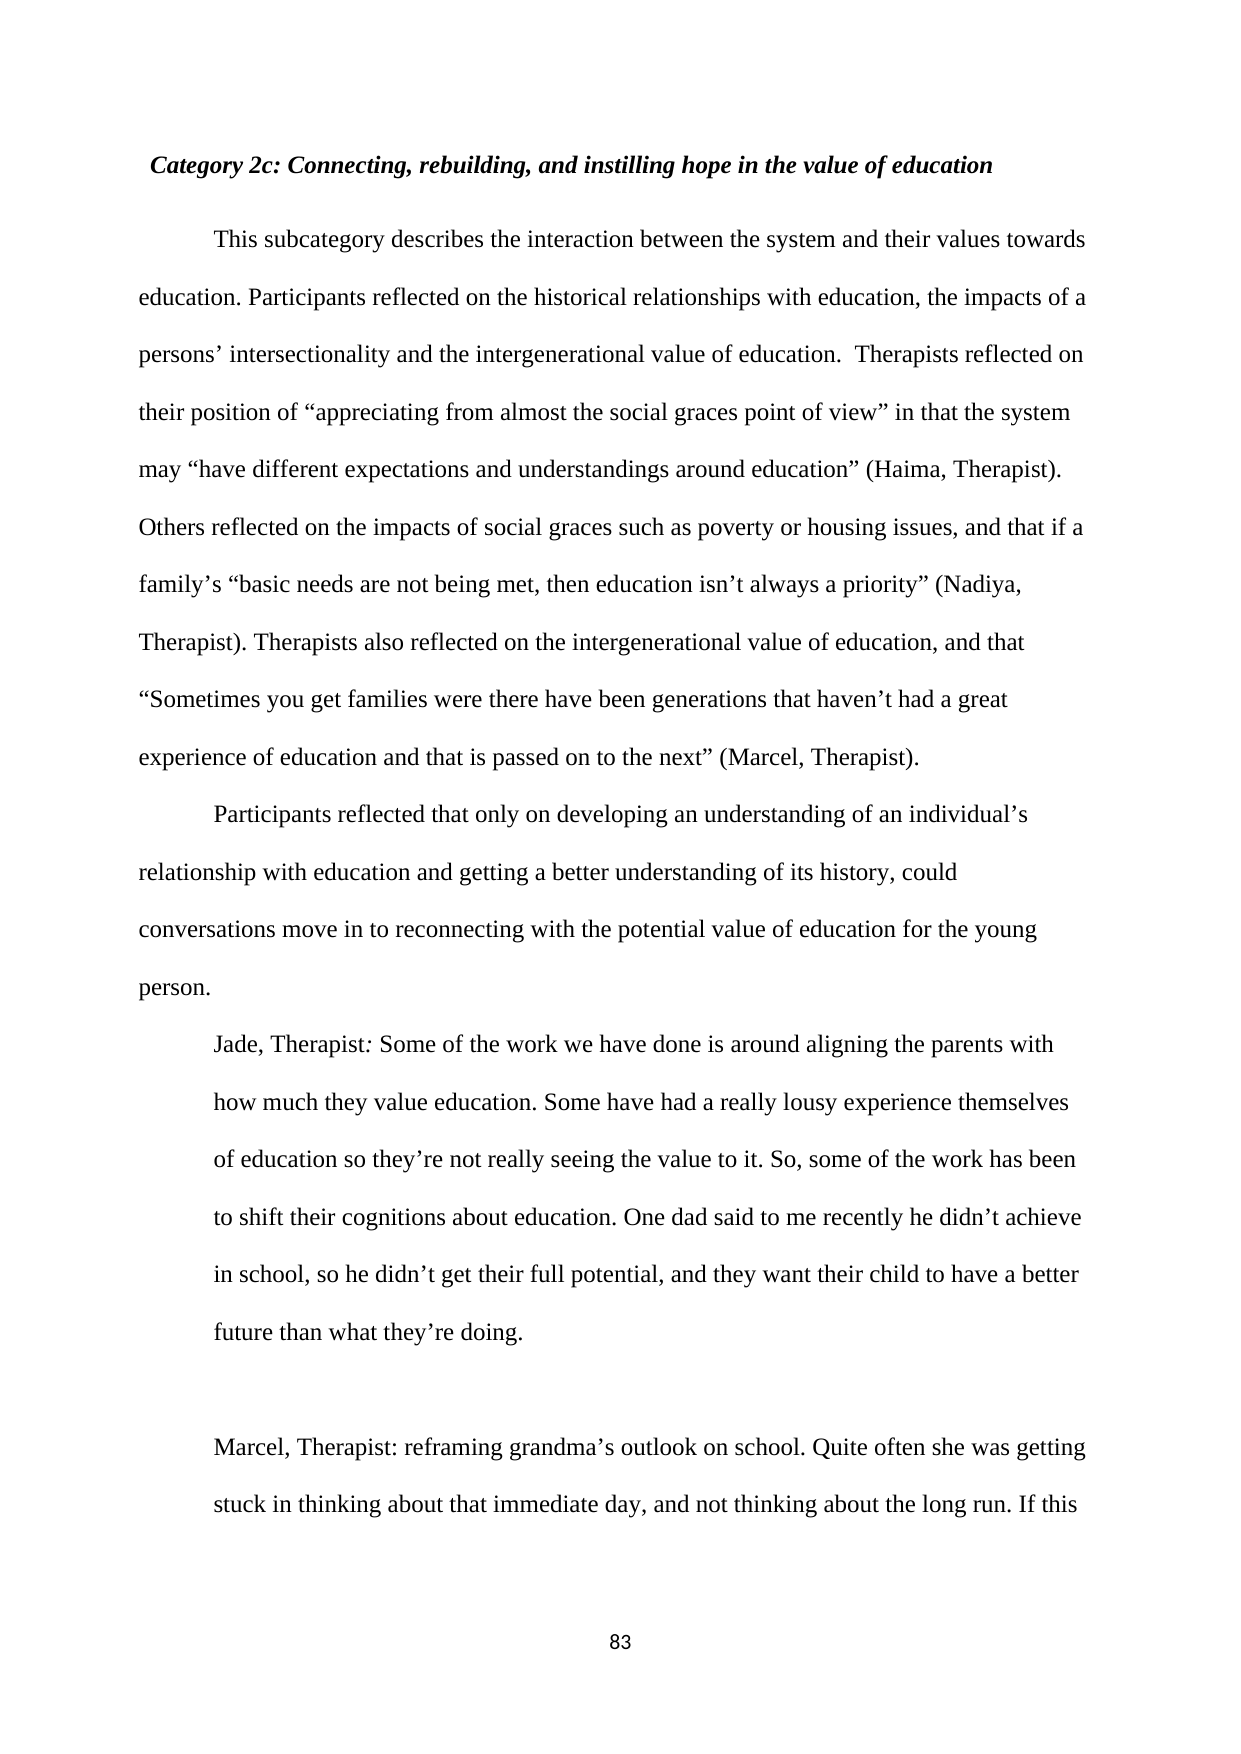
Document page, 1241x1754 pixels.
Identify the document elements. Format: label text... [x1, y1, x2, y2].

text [213, 1432, 1090, 1518]
text Participants reflected that only on developing an understanding of an individual’s relationship with education and getting a better understanding of its history, could conversations move in to reconnecting with the potential value of education for the young person. [138, 799, 1090, 1000]
text This subcategory describes the interaction between the system and their values towards education. Participants reflected on the historical relationships with education, the impacts of a persons’ intersectionality and the intergenerational value of education. Therapists reflected on their position of “appreciating from almost the social graces point of view” in that the system may “have different expectations and understandings around education” (Haima, Therapist). Others reflected on the impacts of social graces such as poverty or housing issues, and that if a family’s “basic needs are not being met, then education isn’t always a priority” (Nadiya, Therapist). Therapists also reflected on the intergenerational value of education, and that “Sometimes you get families were there have been generations that haven’t had a great experience of education and that is passed on to the next” (Marcel, Therapist). [138, 224, 1090, 770]
subtitle Category 2c: Connecting, rebuilding, and instilling hope in the value of education [150, 150, 1090, 179]
text Jade, Therapist: Some of the work we have done is around aligning the parents with how much they value education. Some have had a really lousy experience themselves of education so they’re not really seeing the value to it. So, some of the work has been to shift their cognitions about education. One dad said to me recently he didn’t achieve in school, so he didn’t get their full potential, and they want their child to have a better future than what they’re doing. [213, 1029, 1090, 1345]
